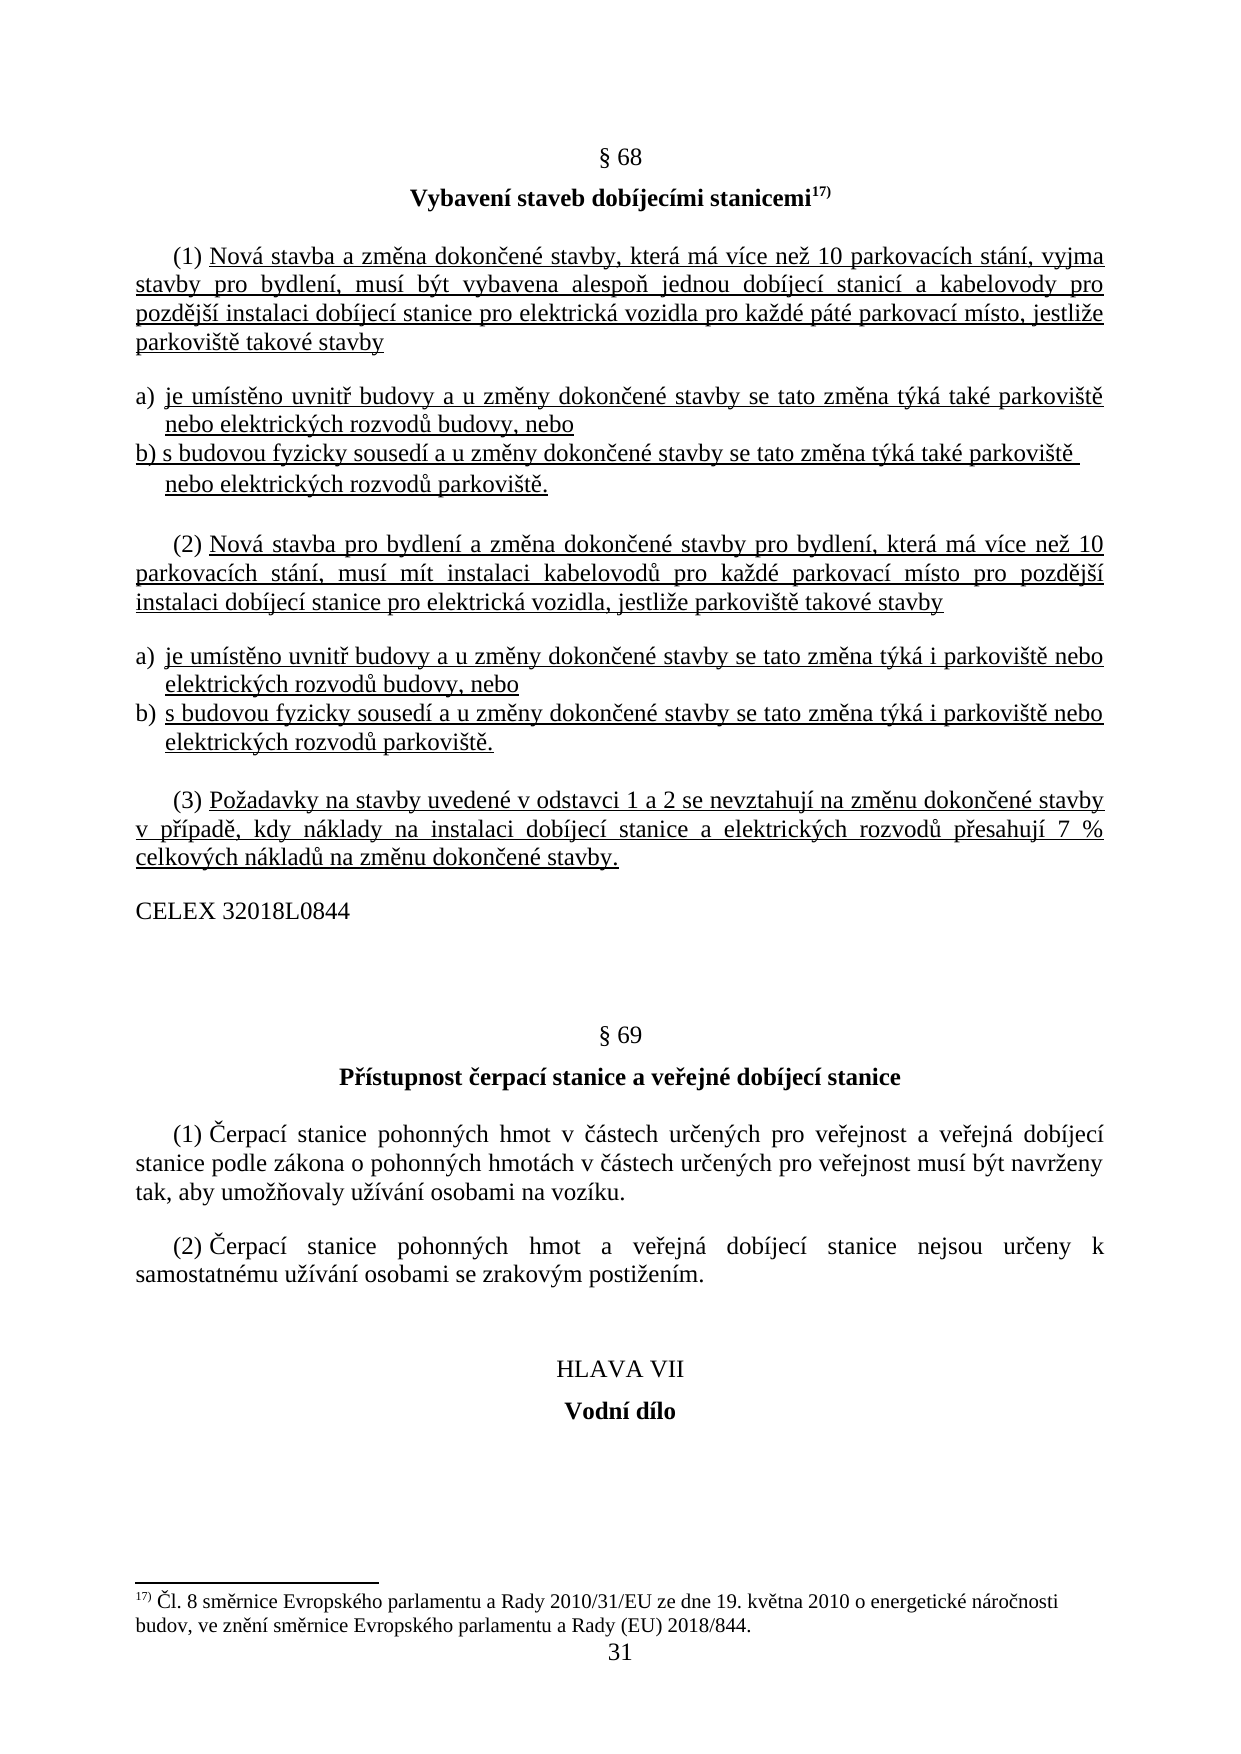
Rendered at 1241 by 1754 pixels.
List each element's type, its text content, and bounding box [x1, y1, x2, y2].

list Požadavky na stavby uvedené v odstavci 1 a 2 se nevztahují na změnu dokončené stavby v případě, kdy náklady na instalaci dobíjecí stanice a elektrických rozvodů přesahují 7 % celkových nákladů na změnu dokončené stavby. [135, 785, 1105, 871]
text § 69 [135, 1020, 1105, 1049]
text CELEX 32018L0844 [135, 896, 1105, 925]
text § 68 [135, 142, 1105, 170]
list Nová stavba pro bydlení a změna dokončené stavby pro bydlení, která má více než 10 parkovacích stání, musí mít instalaci kabelovodů pro každé parkovací místo pro pozdější instalaci dobíjecí stanice pro elektrická vozidla, jestliže parkoviště takové stavby [135, 529, 1105, 616]
list s budovou fyzicky sousedí a u změny dokončené stavby se tato změna týká i parkoviště nebo elektrických rozvodů parkoviště. [135, 698, 1105, 756]
list je umístěno uvnitř budovy a u změny dokončené stavby se tato změna týká i parkoviště nebo elektrických rozvodů budovy, nebo [135, 641, 1105, 698]
text HLAVA VII [135, 1354, 1105, 1383]
list Čerpací stanice pohonných hmot a veřejná dobíjecí stanice nejsou určeny k samostatnému užívání osobami se zrakovým postižením. [135, 1231, 1105, 1288]
list Čerpací stanice pohonných hmot v částech určených pro veřejnost a veřejná dobíjecí stanice podle zákona o pohonných hmotách v částech určených pro veřejnost musí být navrženy tak, aby umožňovaly užívání osobami na vozíku. [135, 1119, 1105, 1206]
list Nová stavba a změna dokončené stavby, která má více než 10 parkovacích stání, vyjma stavby pro bydlení, musí být vybavena alespoň jednou dobíjecí stanicí a kabelovody pro pozdější instalaci dobíjecí stanice pro elektrická vozidla pro každé páté parkovací místo, jestliže parkoviště takové stavby [135, 241, 1105, 356]
text Vybavení staveb dobíjecími stanicemi) [135, 183, 1105, 212]
list je umístěno uvnitř budovy a u změny dokončené stavby se tato změna týká také parkoviště nebo elektrických rozvodů budovy, nebo [135, 381, 1105, 438]
text Přístupnost čerpací stanice a veřejné dobíjecí stanice [135, 1062, 1105, 1090]
text b) s budovou fyzicky sousedí a u změny dokončené stavby se tato změna týká také parkoviště nebo elektrických rozvodů parkoviště. [135, 438, 1105, 498]
text Vodní dílo [135, 1396, 1105, 1424]
